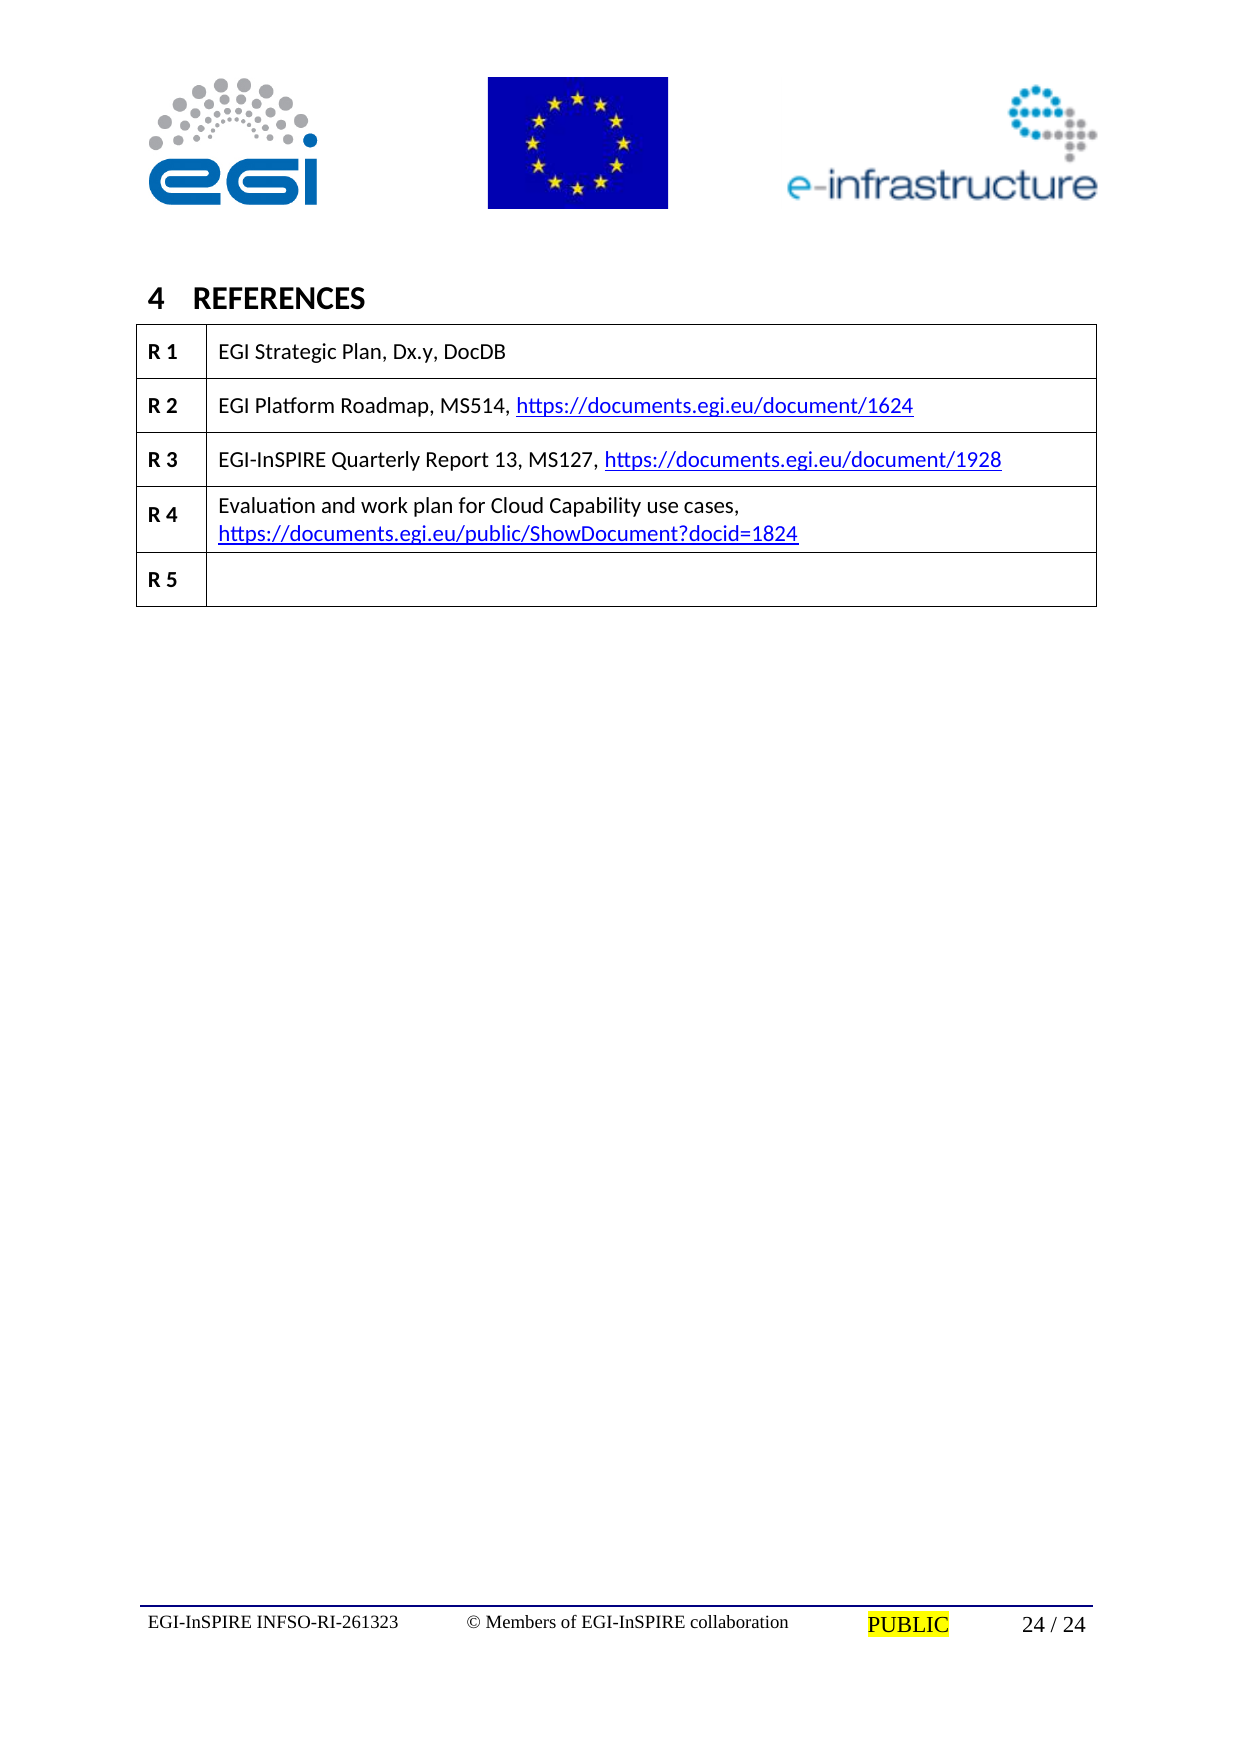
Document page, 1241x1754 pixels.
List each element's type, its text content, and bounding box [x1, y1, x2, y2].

table_cell [207, 553, 1096, 606]
table_cell R 2 [137, 379, 206, 432]
table_cell R 5 [137, 553, 206, 606]
table_header EGI Strategic Plan, Dx.y, DocDB [207, 325, 1096, 378]
table_cell R 3 [137, 433, 206, 486]
table_cell R 4 [137, 487, 206, 552]
table_cell EGI Platform Roadmap, MS514, https://documents.egi.eu/document/1624 [207, 379, 1096, 432]
picture [147, 77, 319, 207]
table_header R 1 [137, 325, 206, 378]
subtitle References [148, 277, 1092, 318]
picture [780, 77, 1106, 209]
picture [487, 77, 669, 209]
table_cell Evaluation and work plan for Cloud Capability use cases, https://documents.egi.eu/public/ShowDocument?docid=1824 [207, 487, 1096, 552]
table_cell EGI-InSPIRE Quarterly Report 13, MS127, https://documents.egi.eu/document/1928 [207, 433, 1096, 486]
